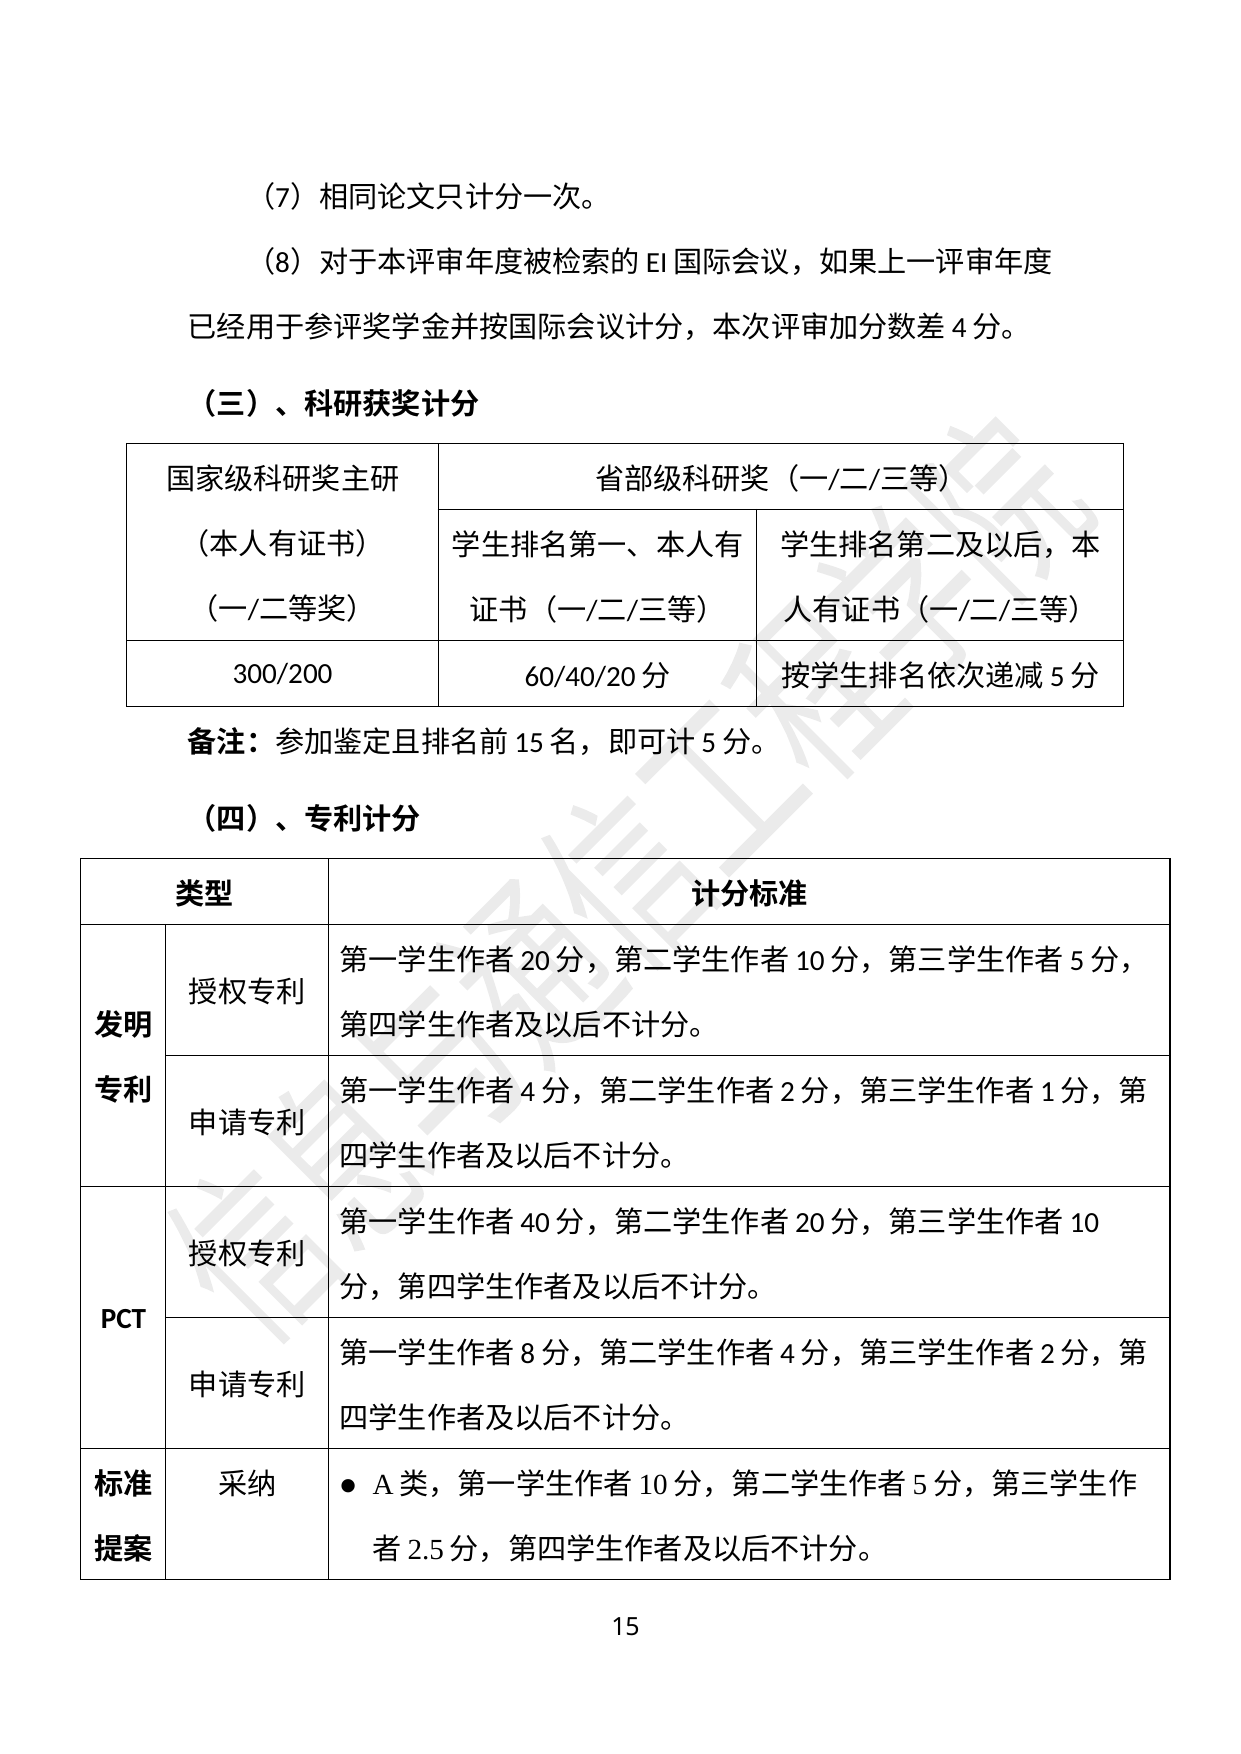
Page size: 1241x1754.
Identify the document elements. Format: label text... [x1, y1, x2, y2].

text （四）、专利计分 [187, 784, 1063, 849]
table_cell 60/40/20分 [439, 641, 756, 706]
table_cell 第一学生作者40分，第二学生作者20分，第三学生作者10分，第四学生作者及以后不计分。 [329, 1187, 1169, 1317]
table_cell 按学生排名依次递减5分 [757, 641, 1123, 706]
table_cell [329, 1449, 1169, 1579]
table_cell 采纳 [166, 1449, 328, 1579]
table_cell PCT [81, 1187, 165, 1448]
text （三）、科研获奖计分 [187, 369, 1063, 434]
text 备注：参加鉴定且排名前15名，即可计5分。 [187, 707, 1063, 772]
table_cell 发明专利 [81, 925, 165, 1186]
table_cell 第一学生作者4分，第二学生作者2分，第三学生作者1分，第四学生作者及以后不计分。 [329, 1056, 1169, 1186]
table_cell 申请专利 [166, 1056, 328, 1186]
text （7）相同论文只计分一次。 [187, 162, 1063, 227]
table_cell 学生排名第二及以后，本人有证书（一/二/三等） [757, 510, 1123, 640]
table_header 计分标准 [329, 859, 1169, 924]
table_cell 标准提案 [81, 1449, 165, 1579]
table_cell 授权专利 [166, 1187, 328, 1317]
table_header 类型 [81, 859, 328, 924]
table_cell 300/200 [127, 641, 438, 706]
table_header 国家级科研奖主研 （本人有证书） （一/二等奖） [127, 444, 438, 640]
table_cell 授权专利 [166, 925, 328, 1055]
table_header 省部级科研奖（一/二/三等） [439, 444, 1123, 509]
table_cell 第一学生作者8分，第二学生作者4分，第三学生作者2分，第四学生作者及以后不计分。 [329, 1318, 1169, 1448]
table_cell 申请专利 [166, 1318, 328, 1448]
table_cell 第一学生作者20分，第二学生作者10分，第三学生作者5分，第四学生作者及以后不计分。 [329, 925, 1169, 1055]
table_cell 学生排名第一、本人有证书（一/二/三等） [439, 510, 756, 640]
text （8）对于本评审年度被检索的EI国际会议，如果上一评审年度已经用于参评奖学金并按国际会议计分，本次评审加分数差4分。 [187, 227, 1063, 357]
